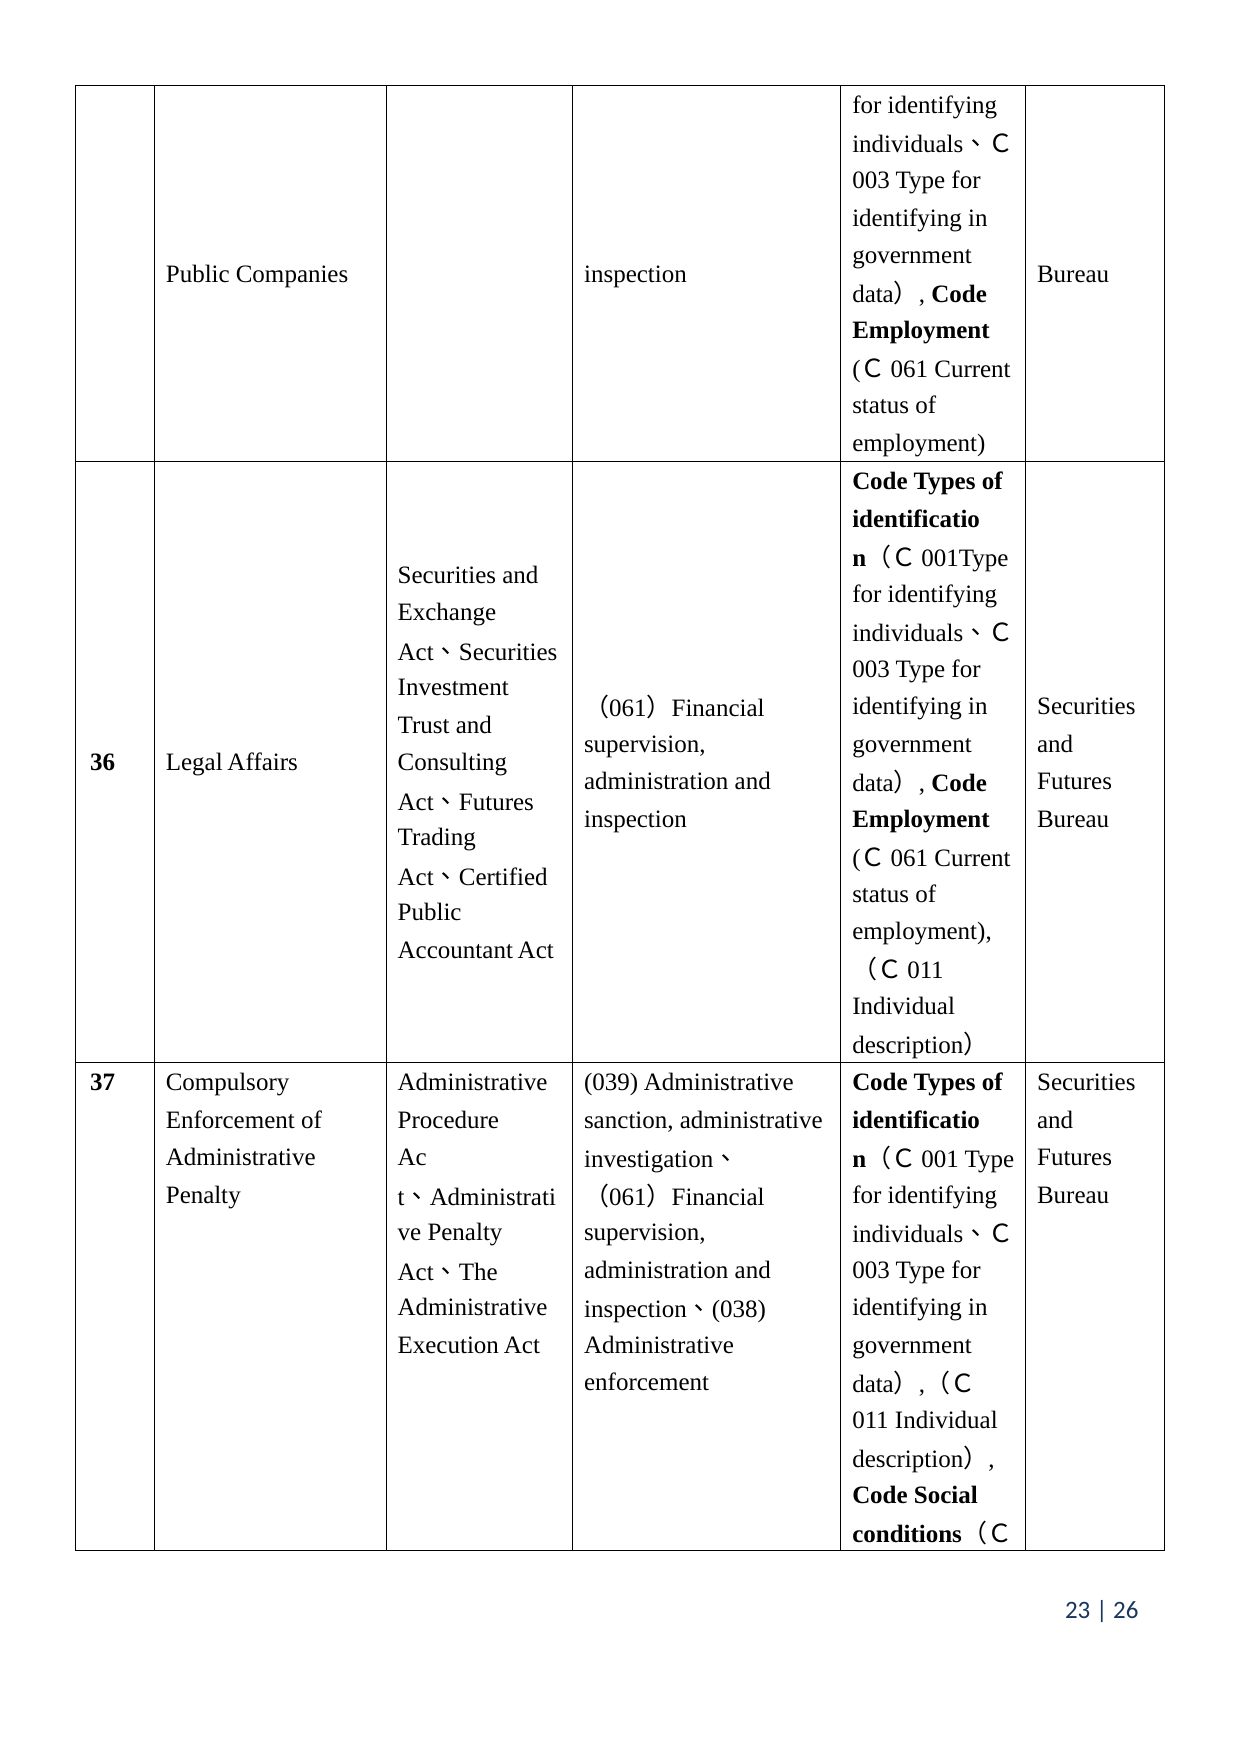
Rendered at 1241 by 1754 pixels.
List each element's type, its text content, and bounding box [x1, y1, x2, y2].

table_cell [841, 86, 1025, 461]
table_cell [841, 1063, 1025, 1550]
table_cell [387, 1063, 572, 1550]
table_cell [387, 86, 572, 461]
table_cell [573, 86, 840, 461]
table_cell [573, 1063, 840, 1550]
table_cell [1026, 1063, 1164, 1550]
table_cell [1026, 86, 1164, 461]
table_cell （061）Financial supervision, administration and inspection [573, 462, 840, 1062]
table_cell Legal Affairs [155, 462, 386, 1062]
table_cell Code Types of identification（Ｃ001Type for identifying individuals、Ｃ003 Type for identifying in government data）, Code Employment (Ｃ061 Current status of employment),（Ｃ011 Individual description） [841, 462, 1025, 1062]
table_cell [76, 86, 154, 461]
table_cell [155, 1063, 386, 1550]
table_cell Securities and Futures Bureau [1026, 462, 1164, 1062]
table_cell Securities and Exchange Act、Securities Investment Trust and Consulting Act、Futures Trading Act、Certified Public Accountant Act [387, 462, 572, 1062]
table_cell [155, 86, 386, 461]
table_cell [76, 462, 154, 1062]
table_cell [76, 1063, 154, 1550]
